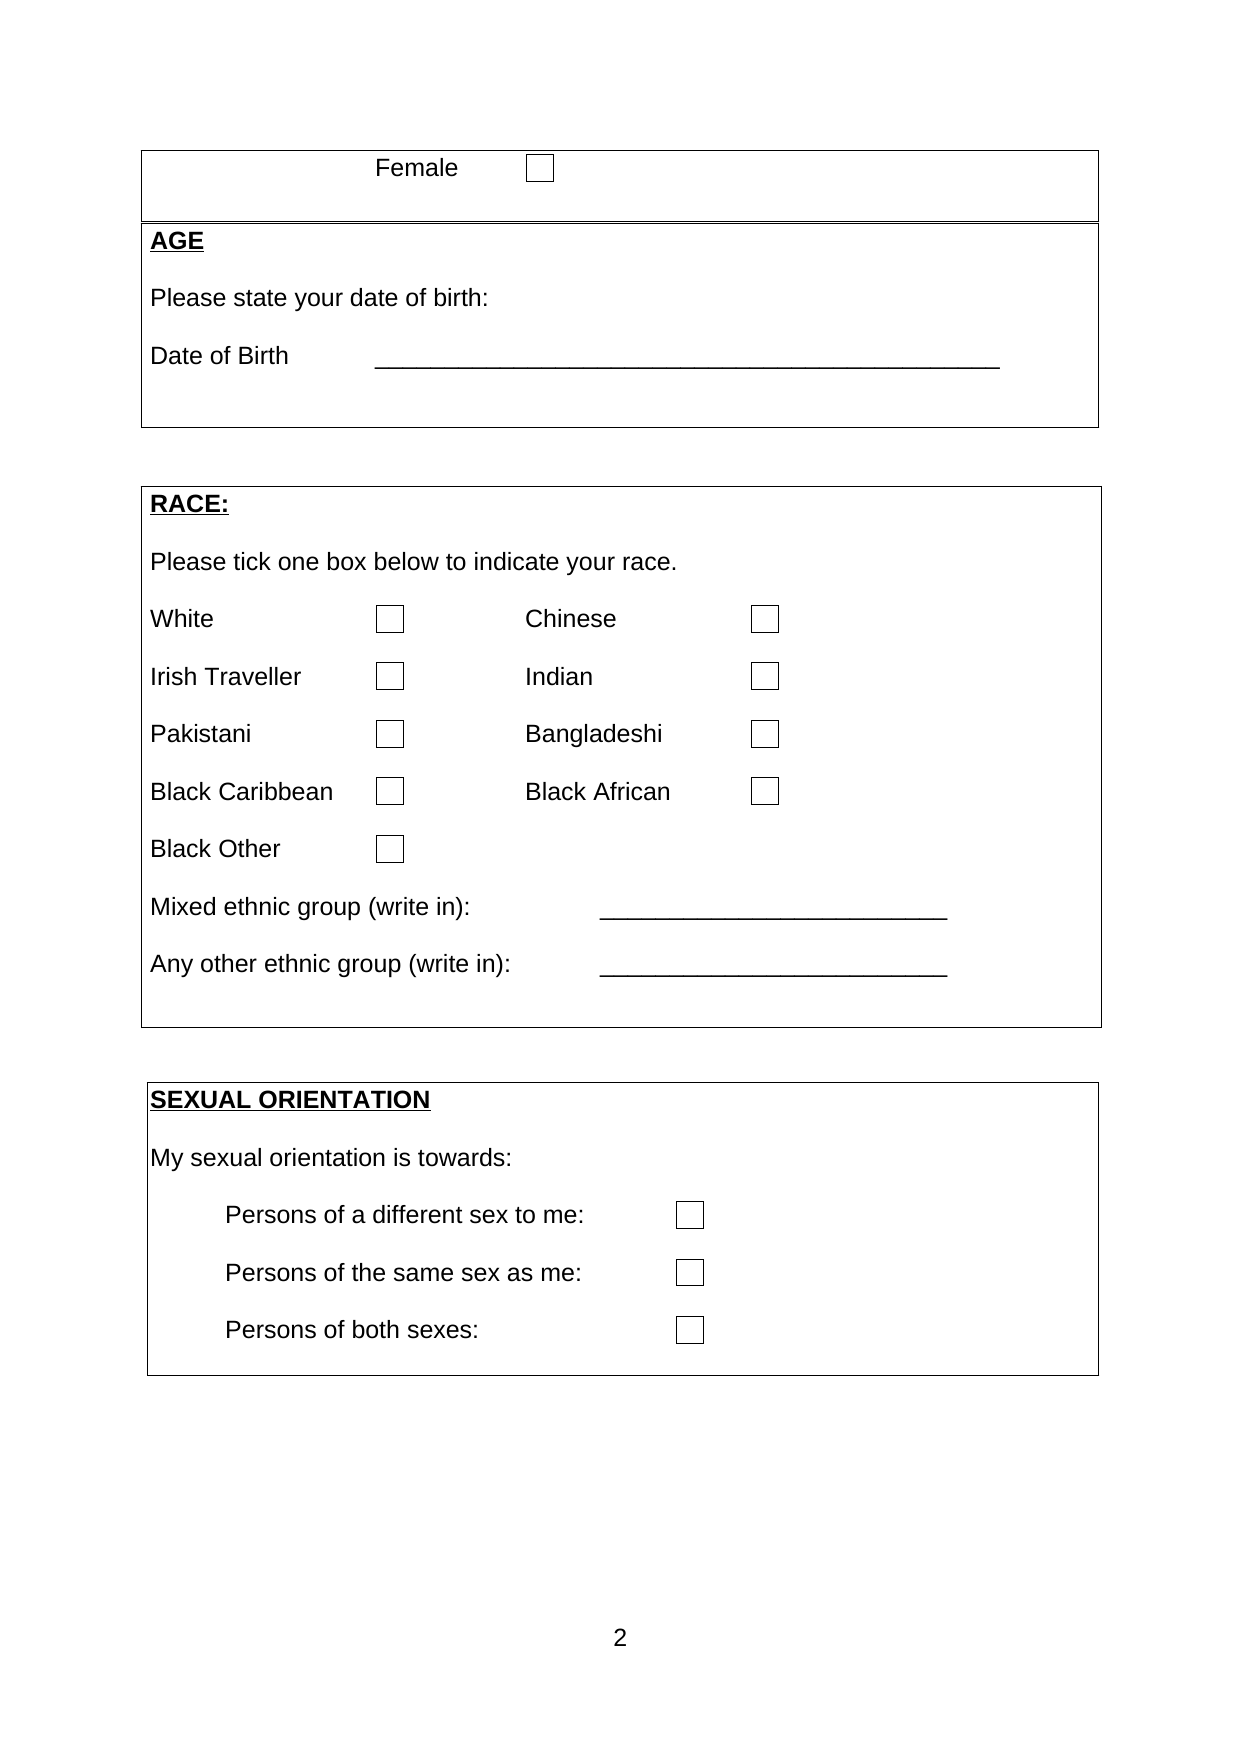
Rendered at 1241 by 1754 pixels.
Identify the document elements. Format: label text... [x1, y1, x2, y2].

text Any other ethnic group (write in): _________________________ [150, 949, 1090, 978]
text Please state your date of birth: [150, 283, 1090, 312]
text Persons of both sexes: [150, 1315, 1090, 1344]
text Irish Traveller Indian [150, 661, 1090, 690]
text Black Other [150, 834, 1090, 863]
text White Chinese [150, 604, 1090, 633]
text Persons of the same sex as me: [150, 1258, 1090, 1287]
text Female [142, 151, 1098, 221]
text My sexual orientation is towards: [150, 1143, 1090, 1172]
text Date of Birth _____________________________________________ [150, 341, 1090, 369]
text Please tick one box below to indicate your race. [150, 546, 1090, 575]
text Mixed ethnic group (write in): _________________________ [150, 891, 1090, 920]
text AGE [142, 224, 1098, 254]
text Persons of a different sex to me: [150, 1200, 1090, 1229]
text Black Caribbean Black African [150, 776, 1090, 805]
text SEXUAL ORIENTATION [148, 1083, 1098, 1114]
text RACE: [142, 487, 1101, 518]
text Pakistani Bangladeshi [150, 719, 1090, 748]
